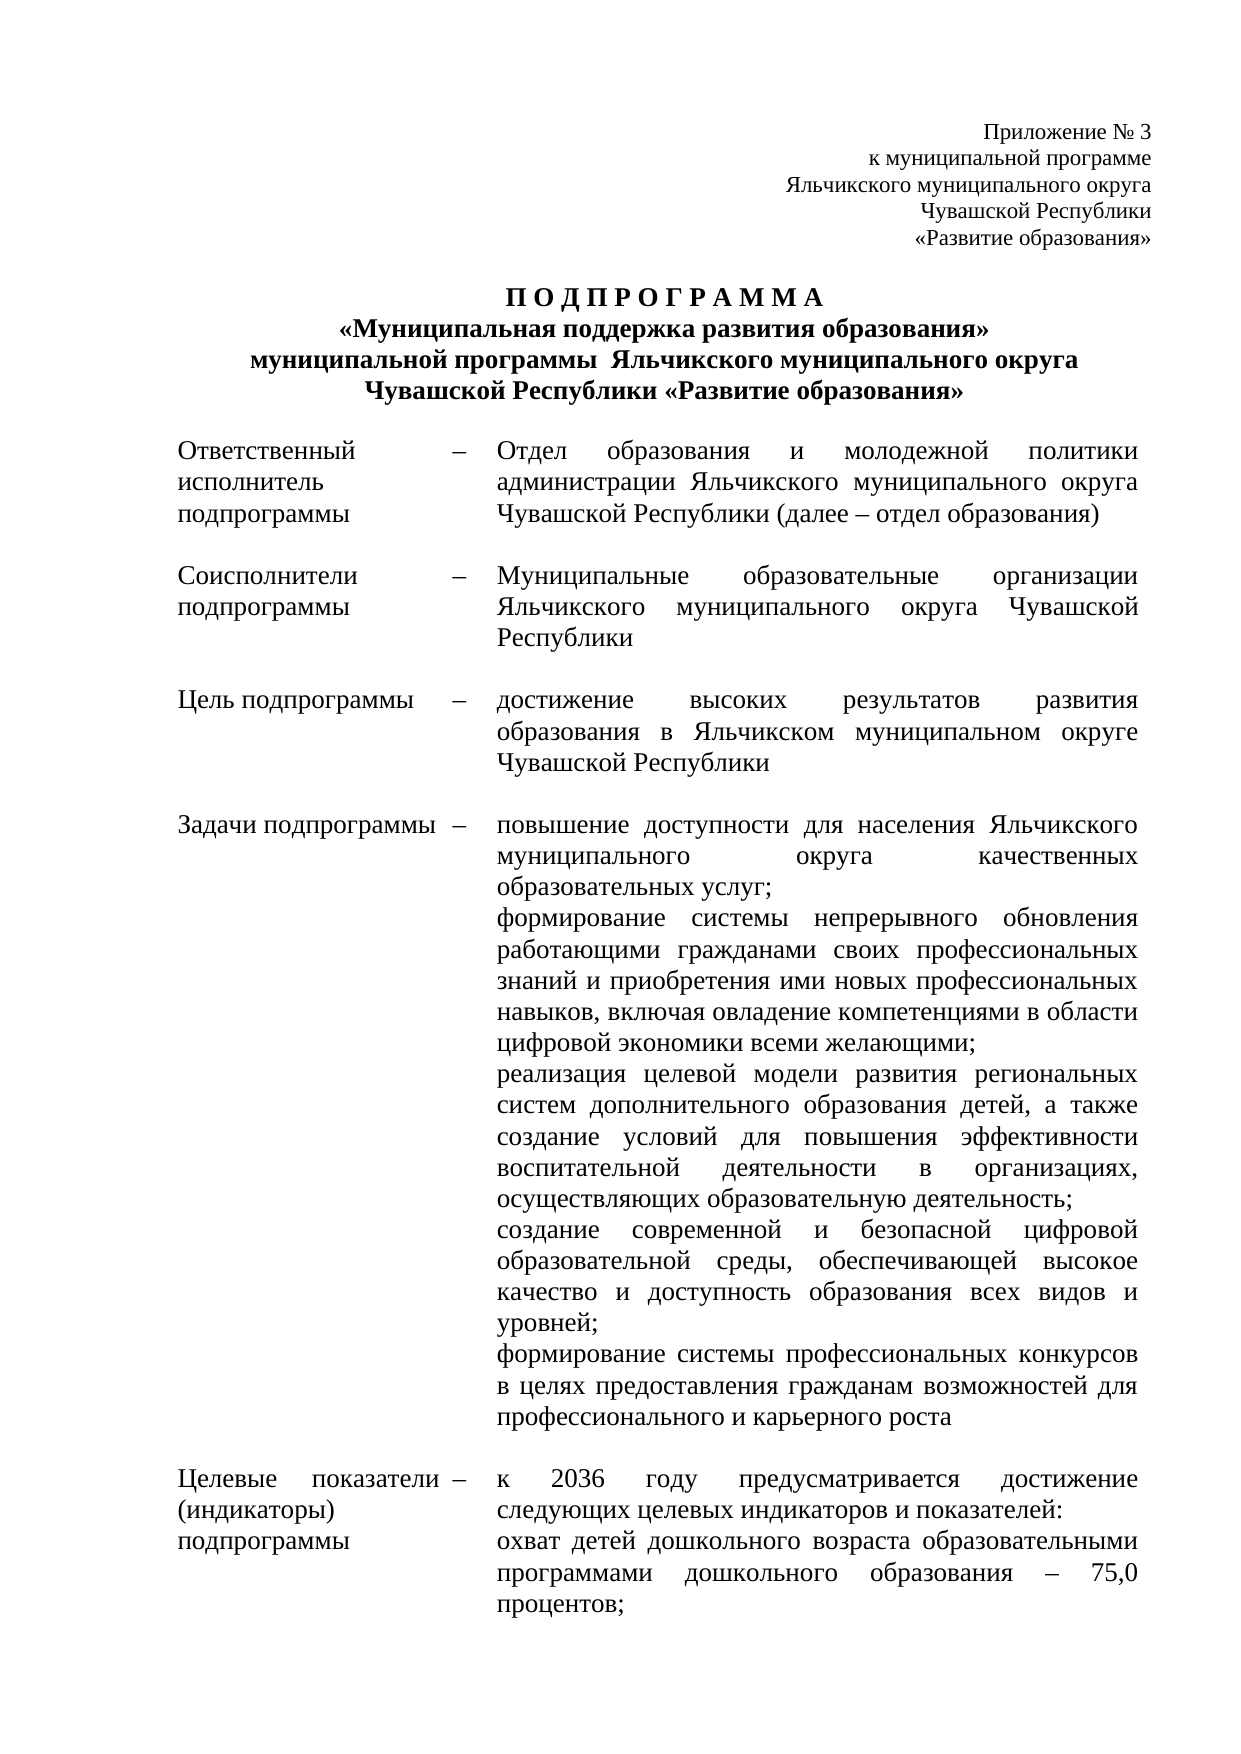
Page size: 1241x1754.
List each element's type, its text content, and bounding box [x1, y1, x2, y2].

table_cell Задачи подпрограммы [171, 808, 446, 1462]
text Чувашской Республики [773, 197, 1152, 223]
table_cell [490, 1462, 1145, 1618]
table_header – [446, 434, 490, 559]
table_cell достижение высоких результатов развития образования в Яльчикском муниципальном округе Чувашской Республики [490, 684, 1145, 808]
table_cell Муниципальные образовательные организации Яльчикского муниципального округа Чувашской Республики [490, 559, 1145, 683]
text «Муниципальная поддержка развития образования» [177, 312, 1152, 343]
text «Развитие образования» [773, 223, 1152, 250]
table_cell – [446, 808, 490, 1462]
text муниципальной программы Яльчикского муниципального округа Чувашской Республики «Развитие образования» [177, 343, 1152, 406]
table_header Отдел образования и молодежной политики администрации Яльчикского муниципального округа Чувашской Республики (далее – отдел образования) [490, 434, 1145, 559]
table_cell Цель подпрограммы [171, 684, 446, 808]
table_header Ответственный исполнитель подпрограммы [171, 434, 446, 559]
text к муниципальной программе [773, 144, 1152, 171]
table_cell – [446, 1462, 490, 1618]
text Приложение № 3 [773, 118, 1152, 144]
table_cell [171, 1462, 446, 1618]
text П О Д П Р О Г Р А М М А [177, 281, 1152, 312]
table_cell Соисполнители подпрограммы [171, 559, 446, 683]
text Яльчикского муниципального округа [773, 171, 1152, 197]
table_cell – [446, 684, 490, 808]
table_cell повышение доступности для населения Яльчикского муниципального округа качественных образовательных услуг; формирование системы непрерывного обновления работающими гражданами своих профессиональных знаний и приобретения ими новых профессиональных навыков, включая овладение компетенциями в области цифровой экономики всеми желающими; реализация целевой модели развития региональных систем дополнительного образования детей, а также создание условий для повышения эффективности воспитательной деятельности в организациях, осуществляющих образовательную деятельность; создание современной и безопасной цифровой образовательной среды, обеспечивающей высокое качество и доступность образования всех видов и уровней; формирование системы профессиональных конкурсов в целях предоставления гражданам возможностей для профессионального и карьерного роста [490, 808, 1145, 1462]
table_cell – [446, 559, 490, 683]
